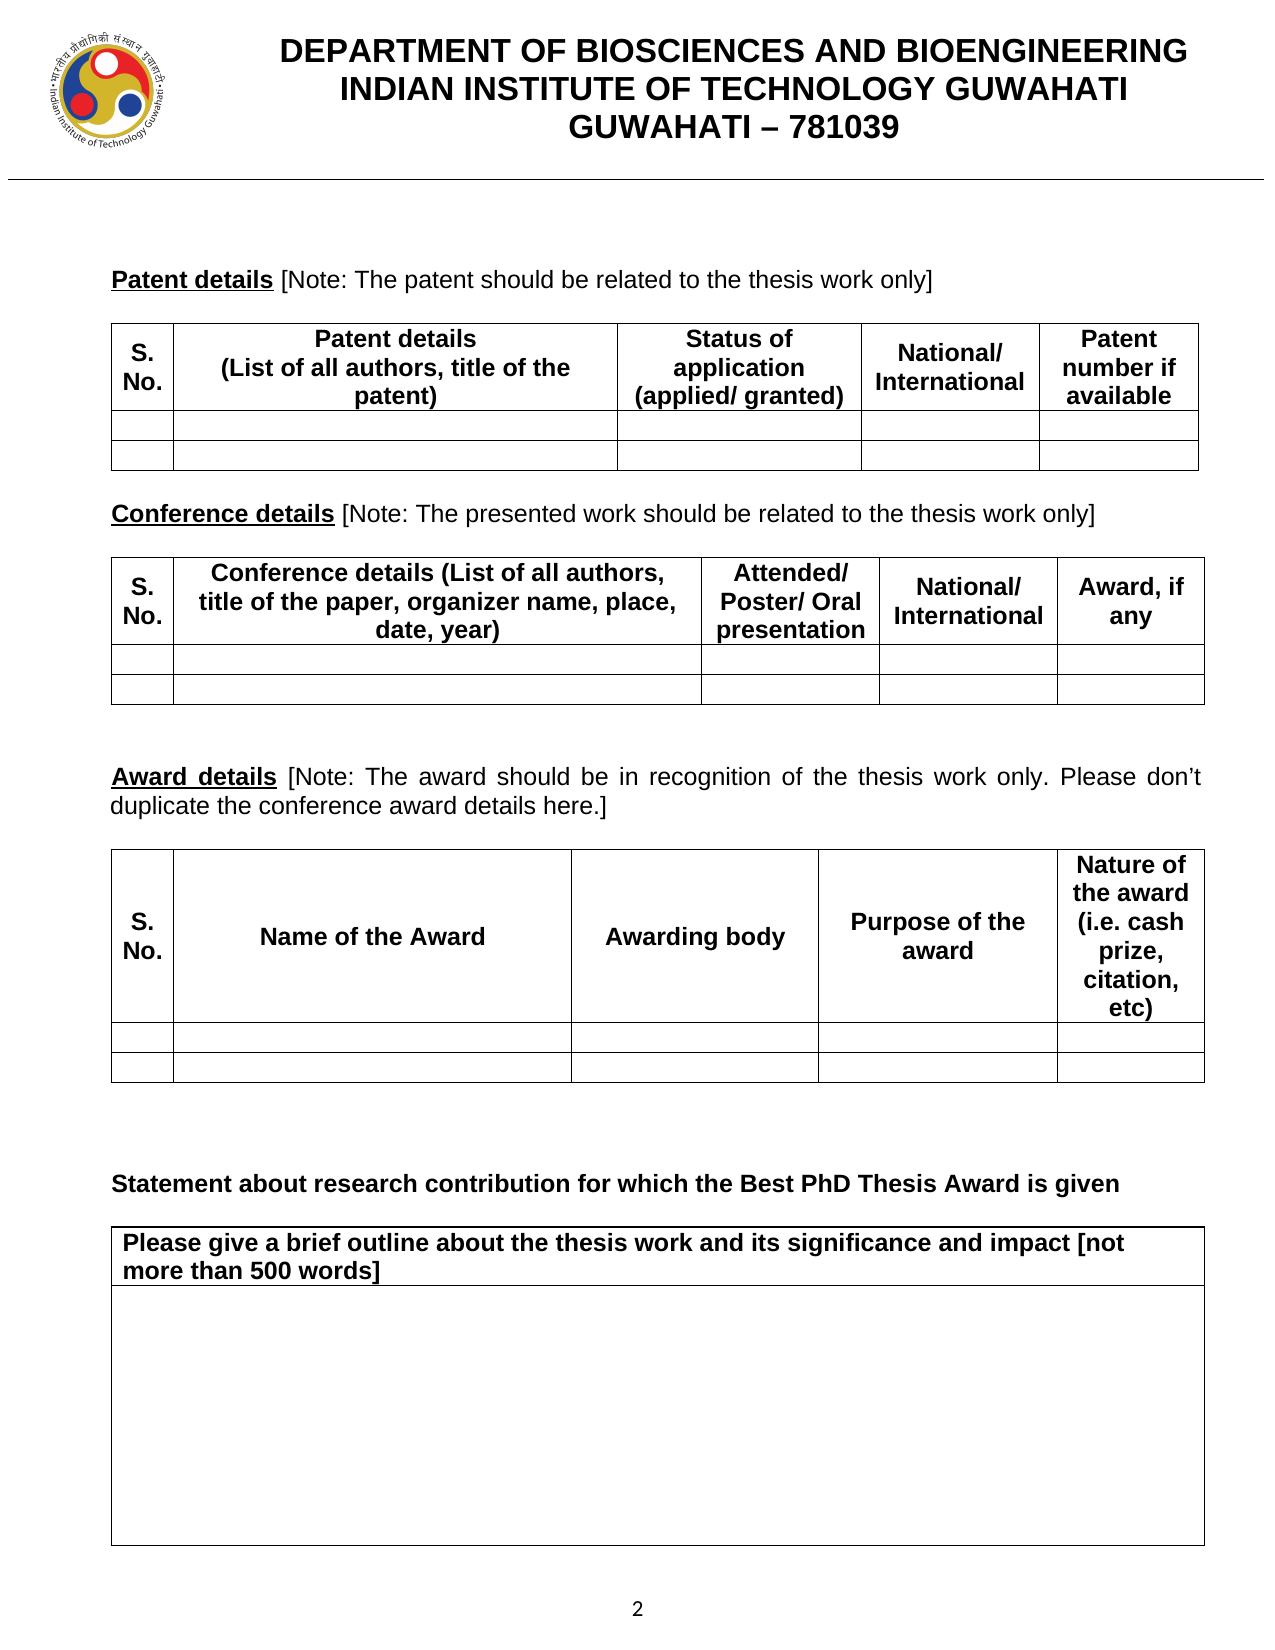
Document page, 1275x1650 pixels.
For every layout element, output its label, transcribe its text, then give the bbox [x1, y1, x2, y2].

table_header National/ International [862, 324, 1039, 410]
table_cell [862, 441, 1039, 469]
table_header S. No. [112, 850, 173, 1022]
table_cell [880, 675, 1057, 704]
table_cell [880, 645, 1057, 674]
text Patent details [Note: The patent should be related to the thesis work only] [36, 265, 1239, 294]
picture [46, 30, 166, 151]
table_header Awarding body [572, 850, 818, 1022]
table_cell [174, 441, 617, 469]
table_cell [819, 1023, 1057, 1052]
table_cell [112, 1286, 1204, 1545]
table_header Please give a brief outline about the thesis work and its significance and impact [not more than 500 words] [112, 1228, 1204, 1285]
table_cell [819, 1053, 1057, 1082]
text Statement about research contribution for which the Best PhD Thesis Award is given [36, 1169, 1239, 1198]
table_cell [112, 411, 173, 440]
table_header Nature of the award (i.e. cash prize, citation, etc) [1058, 850, 1204, 1022]
table_header Patent number if available [1040, 324, 1198, 410]
table_cell [174, 1053, 571, 1082]
table_cell [572, 1023, 818, 1052]
table_cell [1058, 645, 1204, 674]
table_cell [1058, 1053, 1204, 1082]
table_cell [1058, 1023, 1204, 1052]
table_cell [112, 441, 173, 469]
text Conference details [Note: The presented work should be related to the thesis work only] [36, 499, 1239, 528]
table_header Purpose of the award [819, 850, 1057, 1022]
table_cell [174, 675, 701, 704]
table_cell [702, 645, 879, 674]
table_cell [174, 645, 701, 674]
table_cell [702, 675, 879, 704]
table_header Name of the Award [174, 850, 571, 1022]
table_cell [1040, 441, 1198, 469]
table_header Attended/ Poster/ Oral presentation [702, 558, 879, 644]
table_cell [112, 1023, 173, 1052]
table_header National/ International [880, 558, 1057, 644]
table_header Award, if any [1058, 558, 1204, 644]
table_header S. No. [112, 558, 173, 644]
table_header S. No. [112, 324, 173, 410]
table_cell [1040, 411, 1198, 440]
table_cell [112, 645, 173, 674]
table_cell [174, 1023, 571, 1052]
table_cell [618, 441, 861, 469]
table_header Status of application (applied/ granted) [618, 324, 861, 410]
table_cell [112, 675, 173, 704]
table_cell [572, 1053, 818, 1082]
table_header Conference details (List of all authors, title of the paper, organizer name, place, date, year) [174, 558, 701, 644]
table_cell [862, 411, 1039, 440]
table_cell [112, 1053, 173, 1082]
table_header Patent details (List of all authors, title of the patent) [174, 324, 617, 410]
table_cell [1058, 675, 1204, 704]
table_cell [618, 411, 861, 440]
table_cell [174, 411, 617, 440]
text Award details [Note: The award should be in recognition of the thesis work only. Please don’t duplicate the conference award details here.] [110, 762, 1203, 820]
